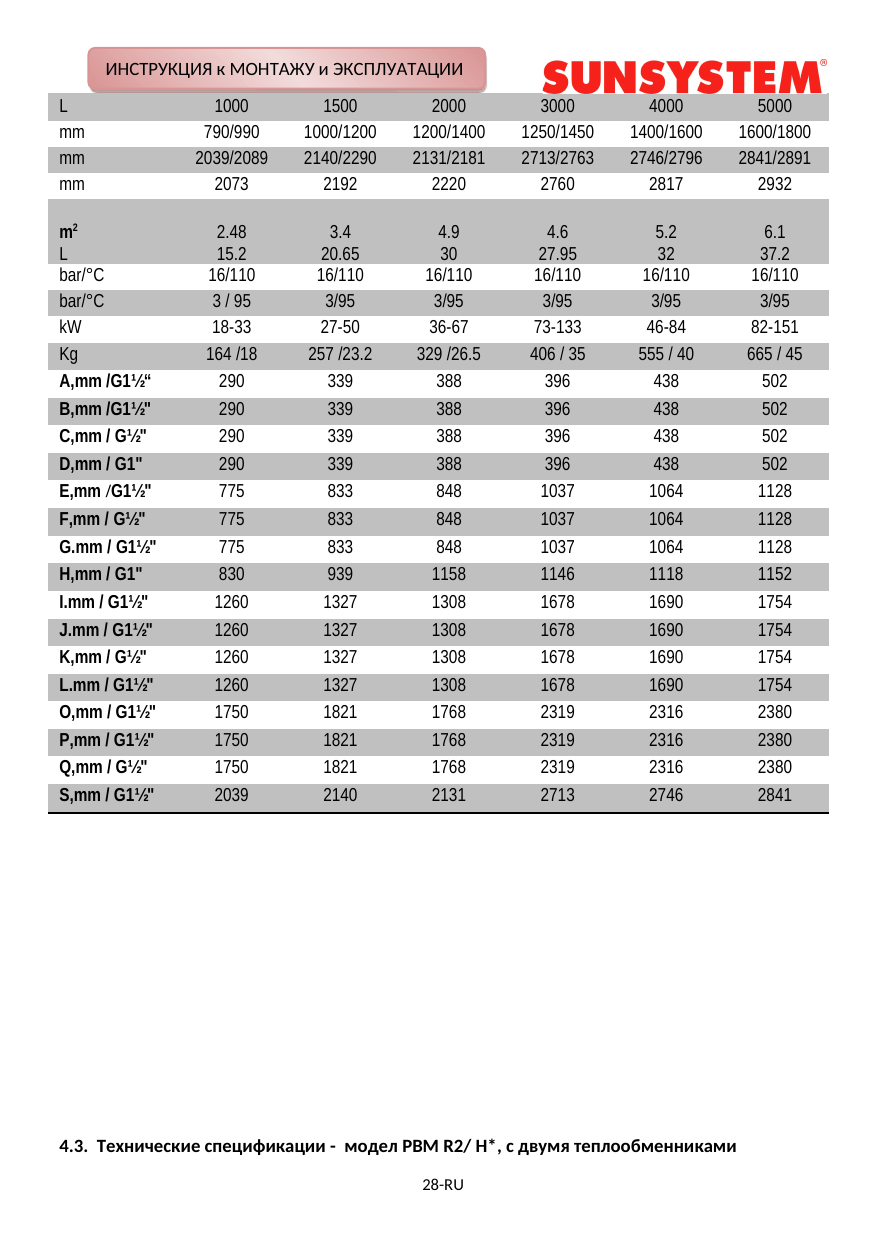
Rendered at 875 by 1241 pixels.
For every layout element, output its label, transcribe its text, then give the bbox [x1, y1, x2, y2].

table_cell 16/110 [177, 264, 286, 290]
table_cell 438 [612, 425, 720, 453]
table_cell 1327 [286, 674, 394, 701]
table_cell 1678 [503, 674, 612, 701]
table_cell 1768 [394, 701, 503, 729]
table_cell 1308 [394, 646, 503, 674]
table_cell K,mm / G½" [48, 646, 177, 674]
table_cell 1754 [720, 674, 829, 701]
table_cell 1260 [177, 619, 286, 646]
table_cell 2746 [612, 784, 720, 812]
table_cell 1690 [612, 591, 720, 618]
table_cell 502 [720, 425, 829, 453]
table_cell 1260 [177, 591, 286, 618]
table_cell I.mm / G1½" [48, 591, 177, 618]
table_cell 2319 [503, 756, 612, 784]
table_cell 2841 [720, 784, 829, 812]
table_cell 16/110 [394, 264, 503, 290]
table_cell 5.2 32 [612, 199, 720, 264]
table_cell 1600/1800 [720, 121, 829, 147]
table_cell 2760 [503, 173, 612, 199]
table_cell 1327 [286, 591, 394, 618]
table_cell 1754 [720, 591, 829, 618]
table_cell 3/95 [612, 290, 720, 316]
table_cell 16/110 [720, 264, 829, 290]
table_cell 1750 [177, 756, 286, 784]
table_cell 1037 [503, 536, 612, 563]
table_cell 339 [286, 453, 394, 480]
table_cell 1768 [394, 729, 503, 756]
table_cell m2 L [48, 199, 177, 264]
table_cell S,mm / G1½" [48, 784, 177, 812]
table_cell 1500 [286, 93, 394, 121]
table_cell 939 [286, 563, 394, 591]
table_cell 164 /18 [177, 343, 286, 370]
table_cell 290 [177, 370, 286, 398]
table_cell 388 [394, 425, 503, 453]
table_cell 3000 [503, 93, 612, 121]
table_cell bar/°C [48, 264, 177, 290]
table_cell J.mm / G1½" [48, 619, 177, 646]
table_cell kW [48, 316, 177, 342]
table_cell E,mm /G1½" [48, 480, 177, 508]
table_cell 3/95 [503, 290, 612, 316]
table_cell 2039 [177, 784, 286, 812]
table_cell mm [48, 121, 177, 147]
table_cell 2713 [503, 784, 612, 812]
table_cell 1327 [286, 619, 394, 646]
table_cell 1308 [394, 591, 503, 618]
table_cell Kg [48, 343, 177, 370]
table_cell 3 / 95 [177, 290, 286, 316]
table_cell 775 [177, 508, 286, 536]
picture [542, 59, 827, 94]
table_cell 3/95 [286, 290, 394, 316]
table_cell 2746/2796 [612, 147, 720, 173]
table_cell 775 [177, 536, 286, 563]
table_cell 555 / 40 [612, 343, 720, 370]
table_cell B,mm /G1½" [48, 398, 177, 425]
table_cell 257 /23.2 [286, 343, 394, 370]
table_cell 388 [394, 398, 503, 425]
table_cell 388 [394, 453, 503, 480]
table_cell 2380 [720, 756, 829, 784]
table_cell 1327 [286, 646, 394, 674]
table_cell 1128 [720, 480, 829, 508]
table_cell 290 [177, 453, 286, 480]
table_cell 1064 [612, 480, 720, 508]
table_cell 18-33 [177, 316, 286, 342]
table_cell 1690 [612, 619, 720, 646]
table_cell 2380 [720, 701, 829, 729]
table_cell 438 [612, 370, 720, 398]
table_cell 2316 [612, 756, 720, 784]
table_cell 775 [177, 480, 286, 508]
table_cell 3/95 [394, 290, 503, 316]
table_cell 1308 [394, 674, 503, 701]
table_cell bar/°C [48, 290, 177, 316]
table_cell 1754 [720, 619, 829, 646]
table_cell 2131 [394, 784, 503, 812]
table_cell O,mm / G1½" [48, 701, 177, 729]
table_cell L.mm / G1½" [48, 674, 177, 701]
table_cell 1754 [720, 646, 829, 674]
table_cell 1128 [720, 508, 829, 536]
table_cell 73-133 [503, 316, 612, 342]
table_cell 2316 [612, 701, 720, 729]
table_cell 6.1 37.2 [720, 199, 829, 264]
table_cell 16/110 [612, 264, 720, 290]
table_cell 3.4 20.65 [286, 199, 394, 264]
table_cell 1400/1600 [612, 121, 720, 147]
table_cell 2140 [286, 784, 394, 812]
table_cell 438 [612, 398, 720, 425]
table_cell 1200/1400 [394, 121, 503, 147]
table_cell C,mm / G½" [48, 425, 177, 453]
table_cell 1064 [612, 536, 720, 563]
table_cell 1678 [503, 646, 612, 674]
table_cell 848 [394, 480, 503, 508]
table_cell 339 [286, 398, 394, 425]
table_cell 1678 [503, 591, 612, 618]
table_cell 1768 [394, 756, 503, 784]
table_cell 2319 [503, 701, 612, 729]
table_cell 27-50 [286, 316, 394, 342]
table_cell 1037 [503, 480, 612, 508]
table_cell 2131/2181 [394, 147, 503, 173]
table_cell Q,mm / G½" [48, 756, 177, 784]
table_cell 2220 [394, 173, 503, 199]
table_cell 406 / 35 [503, 343, 612, 370]
table_cell 339 [286, 370, 394, 398]
table_cell 2380 [720, 729, 829, 756]
table_cell H,mm / G1" [48, 563, 177, 591]
table_cell 848 [394, 508, 503, 536]
table_cell 16/110 [286, 264, 394, 290]
table_cell 833 [286, 508, 394, 536]
table_cell 2.48 15.2 [177, 199, 286, 264]
table_cell 396 [503, 453, 612, 480]
list Техническиe спецификации - модел PBM R2/ H*, с двумя теплообменниками [59, 1134, 827, 1157]
table_cell 2932 [720, 173, 829, 199]
table_cell 4.6 27.95 [503, 199, 612, 264]
table_cell 1260 [177, 674, 286, 701]
table_cell P,mm / G1½" [48, 729, 177, 756]
table_cell 290 [177, 425, 286, 453]
table_cell 2140/2290 [286, 147, 394, 173]
table_cell mm [48, 173, 177, 199]
table_cell 329 /26.5 [394, 343, 503, 370]
table_cell 1821 [286, 729, 394, 756]
table_cell 3/95 [720, 290, 829, 316]
table_cell 502 [720, 453, 829, 480]
table_cell 2713/2763 [503, 147, 612, 173]
table_cell 438 [612, 453, 720, 480]
table_cell 4.9 30 [394, 199, 503, 264]
table_cell 2039/2089 [177, 147, 286, 173]
table_cell 396 [503, 398, 612, 425]
table_cell 2000 [394, 93, 503, 121]
table_cell 1128 [720, 536, 829, 563]
table_cell F,mm / G½" [48, 508, 177, 536]
table_cell 2841/2891 [720, 147, 829, 173]
table_cell 339 [286, 425, 394, 453]
table_cell 388 [394, 370, 503, 398]
table_cell 1821 [286, 756, 394, 784]
table_cell 1250/1450 [503, 121, 612, 147]
table_cell 2192 [286, 173, 394, 199]
table_cell 1000/1200 [286, 121, 394, 147]
table_cell 5000 [720, 93, 829, 121]
table_cell 1678 [503, 619, 612, 646]
table_cell 1000 [177, 93, 286, 121]
table_cell 1158 [394, 563, 503, 591]
table_cell D,mm / G1" [48, 453, 177, 480]
table_cell 1146 [503, 563, 612, 591]
table_cell 1821 [286, 701, 394, 729]
table_cell 396 [503, 370, 612, 398]
table_cell 1690 [612, 646, 720, 674]
table_cell 1308 [394, 619, 503, 646]
table_cell 16/110 [503, 264, 612, 290]
table_cell 2319 [503, 729, 612, 756]
table_cell 1152 [720, 563, 829, 591]
table_cell 1750 [177, 701, 286, 729]
table_cell 4000 [612, 94, 720, 121]
table_cell mm [48, 147, 177, 173]
table_cell 82-151 [720, 316, 829, 342]
table_cell 1037 [503, 508, 612, 536]
table_cell 1064 [612, 508, 720, 536]
table_cell 830 [177, 563, 286, 591]
table_cell 1260 [177, 646, 286, 674]
table_cell 1690 [612, 674, 720, 701]
table_cell 2817 [612, 173, 720, 199]
table_cell 290 [177, 398, 286, 425]
table_cell 1750 [177, 729, 286, 756]
table_cell 502 [720, 370, 829, 398]
table_cell 2073 [177, 173, 286, 199]
table_cell 2316 [612, 729, 720, 756]
table_cell 396 [503, 425, 612, 453]
table_cell G.mm / G1½" [48, 536, 177, 563]
table_cell 46-84 [612, 316, 720, 342]
table_cell 790/990 [177, 121, 286, 147]
table_cell 502 [720, 398, 829, 425]
table_cell 833 [286, 480, 394, 508]
table_cell 833 [286, 536, 394, 563]
table_cell 848 [394, 536, 503, 563]
table_cell 1118 [612, 563, 720, 591]
table_cell 36-67 [394, 316, 503, 342]
table_cell 665 / 45 [720, 343, 829, 370]
table_cell L [48, 93, 177, 121]
table_cell A,mm /G1½“ [48, 370, 177, 398]
